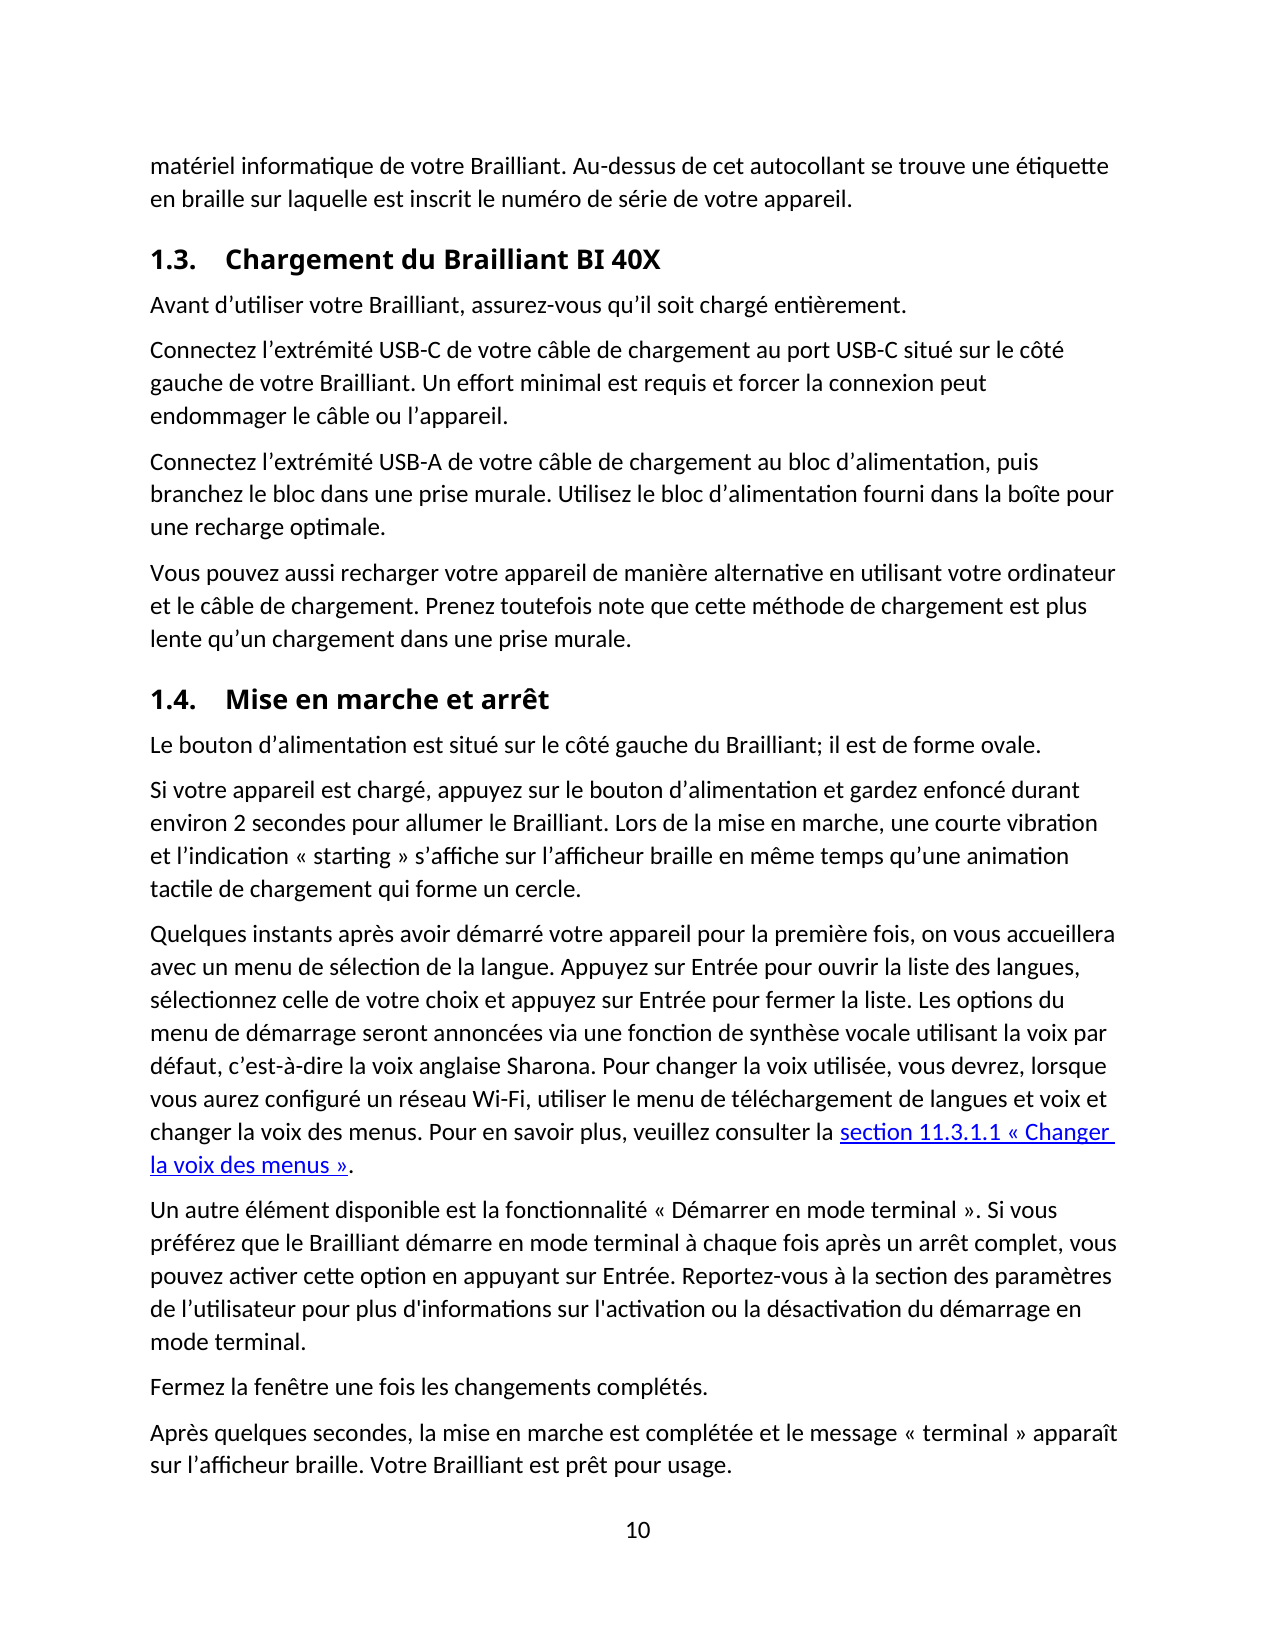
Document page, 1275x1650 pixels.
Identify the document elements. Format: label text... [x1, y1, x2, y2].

text Fermez la fenêtre une fois les changements complétés. [150, 1371, 1125, 1402]
text Si votre appareil est chargé, appuyez sur le bouton d’alimentation et gardez enfoncé durant environ 2 secondes pour allumer le Brailliant. Lors de la mise en marche, une courte vibration et l’indication « starting » s’affiche sur l’afficheur braille en même temps qu’une animation tactile de chargement qui forme un cercle. [150, 774, 1125, 903]
text Le bouton d’alimentation est situé sur le côté gauche du Brailliant; il est de forme ovale. [150, 729, 1125, 759]
text Quelques instants après avoir démarré votre appareil pour la première fois, on vous accueillera avec un menu de sélection de la langue. Appuyez sur Entrée pour ouvrir la liste des langues, sélectionnez celle de votre choix et appuyez sur Entrée pour fermer la liste. Les options du menu de démarrage seront annoncées via une fonction de synthèse vocale utilisant la voix par défaut, c’est-à-dire la voix anglaise Sharona. Pour changer la voix utilisée, vous devrez, lorsque vous aurez configuré un réseau Wi-Fi, utiliser le menu de téléchargement de langues et voix et changer la voix des menus. Pour en savoir plus, veuillez consulter la section 11.3.1.1 « Changer la voix des menus ». [150, 918, 1125, 1179]
text Un autre élément disponible est la fonctionnalité « Démarrer en mode terminal ». Si vous préférez que le Brailliant démarre en mode terminal à chaque fois après un arrêt complet, vous pouvez activer cette option en appuyant sur Entrée. Reportez-vous à la section des paramètres de l’utilisateur pour plus d'informations sur l'activation ou la désactivation du démarrage en mode terminal. [150, 1194, 1125, 1356]
text Avant d’utiliser votre Brailliant, assurez-vous qu’il soit chargé entièrement. [150, 289, 1125, 319]
text Après quelques secondes, la mise en marche est complétée et le message « terminal » apparaît sur l’afficheur braille. Votre Brailliant est prêt pour usage. [150, 1417, 1125, 1480]
subtitle Chargement du Brailliant BI 40X [150, 241, 1125, 278]
text Connectez l’extrémité USB-A de votre câble de chargement au bloc d’alimentation, puis branchez le bloc dans une prise murale. Utilisez le bloc d’alimentation fourni dans la boîte pour une recharge optimale. [150, 446, 1125, 542]
text Connectez l’extrémité USB-C de votre câble de chargement au port USB-C situé sur le côté gauche de votre Brailliant. Un effort minimal est requis et forcer la connexion peut endommager le câble ou l’appareil. [150, 334, 1125, 431]
subtitle Mise en marche et arrêt [150, 681, 1125, 717]
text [150, 150, 1125, 213]
text Vous pouvez aussi recharger votre appareil de manière alternative en utilisant votre ordinateur et le câble de chargement. Prenez toutefois note que cette méthode de chargement est plus lente qu’un chargement dans une prise murale. [150, 557, 1125, 653]
